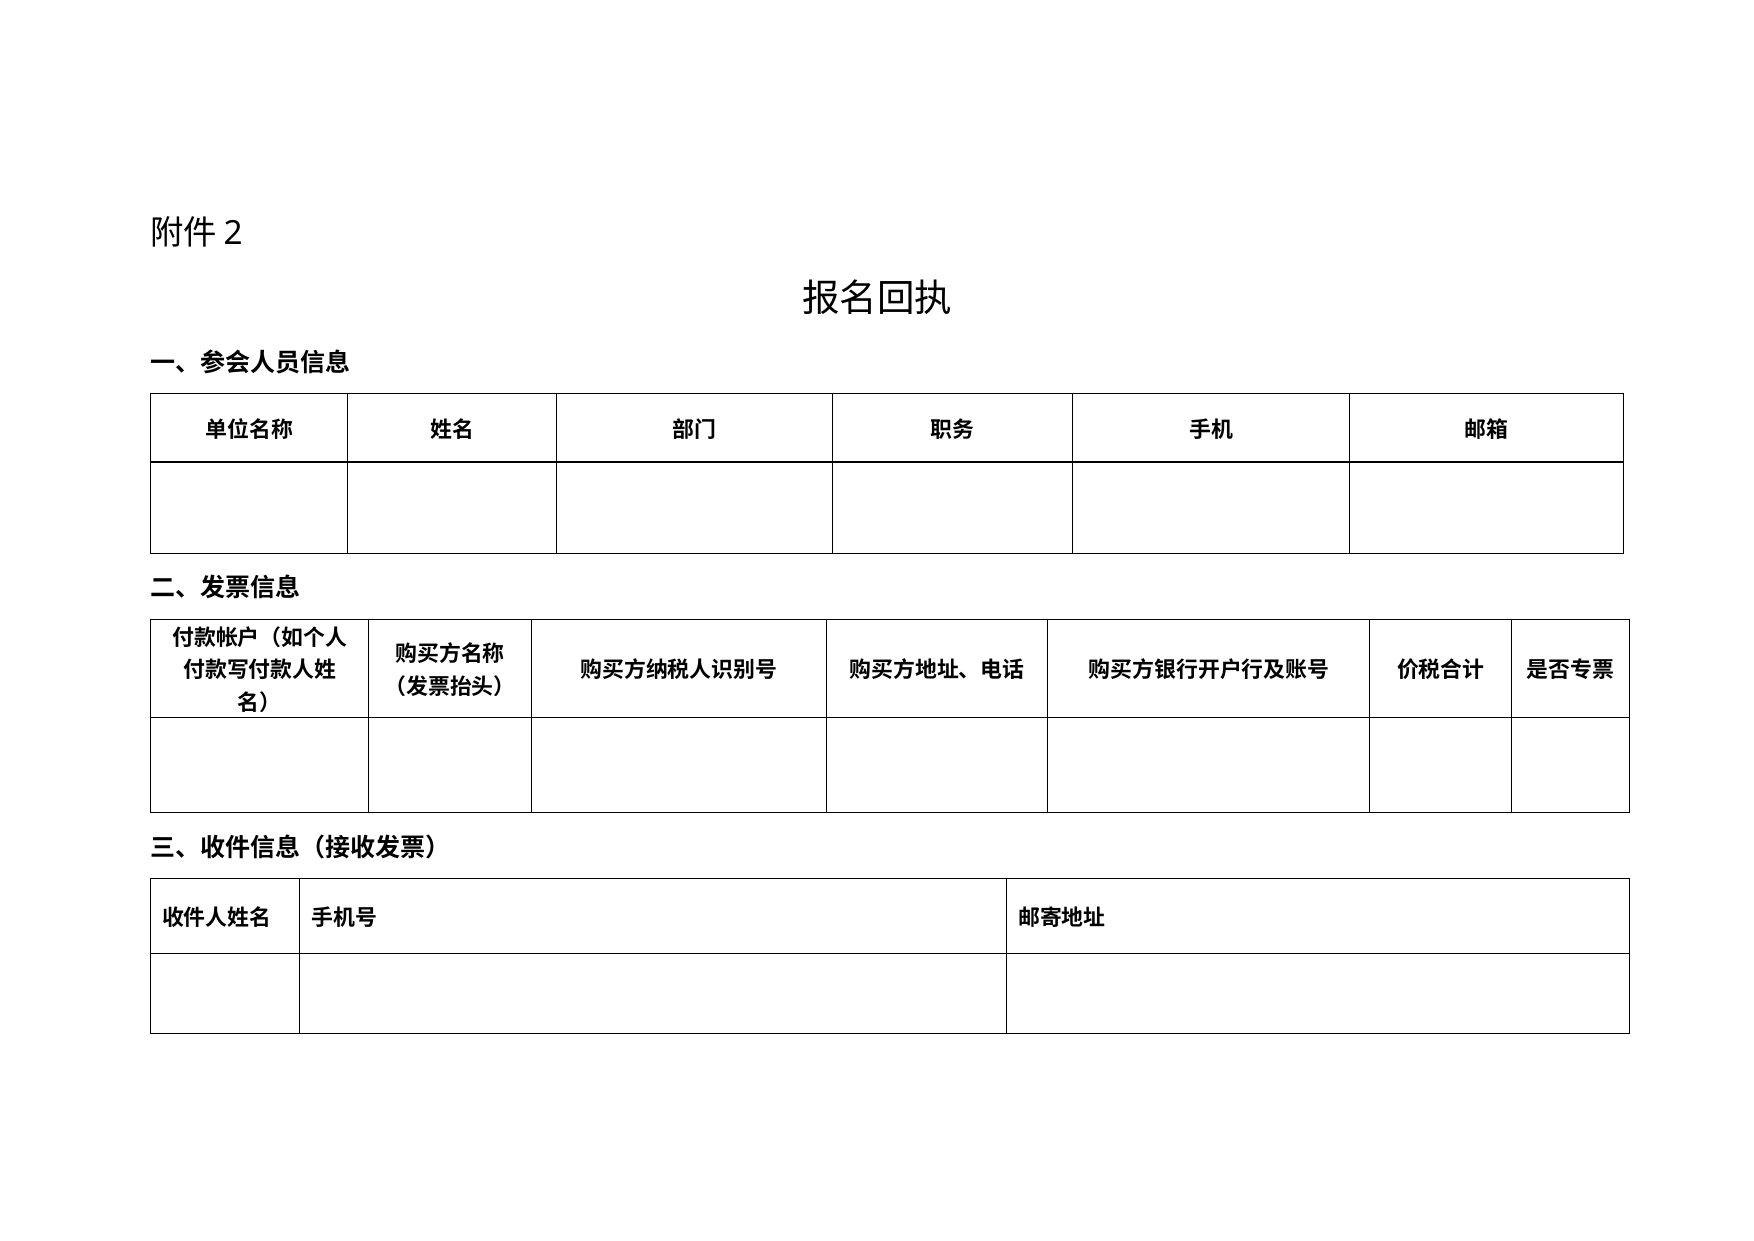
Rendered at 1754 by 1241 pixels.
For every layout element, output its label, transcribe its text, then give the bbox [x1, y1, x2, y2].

table_header 邮箱 [1350, 394, 1623, 461]
table_header 邮寄地址 [1007, 879, 1629, 953]
table_cell [1370, 718, 1511, 812]
table_header 购买方银行开户行及账号 [1048, 620, 1369, 717]
table_cell [151, 954, 299, 1032]
table_cell [557, 463, 832, 552]
text 三、收件信息（接收发票） [150, 813, 1604, 878]
table_cell [1512, 718, 1629, 812]
table_cell [827, 718, 1047, 812]
table_cell [1048, 718, 1369, 812]
table_cell [1073, 463, 1349, 552]
table_header 手机号 [300, 879, 1006, 953]
table_cell [348, 463, 556, 552]
table_cell [300, 954, 1006, 1032]
table_header 购买方地址、电话 [827, 620, 1047, 717]
table_header 是否专票 [1512, 620, 1629, 717]
table_header 手机 [1073, 394, 1349, 461]
table_header 单位名称 [151, 394, 347, 461]
table_header 价税合计 [1370, 620, 1511, 717]
table_header 职务 [833, 394, 1072, 461]
text 二、发票信息 [150, 554, 1604, 618]
table_header 姓名 [348, 394, 556, 461]
table_cell [1007, 954, 1629, 1032]
text 报名回执 [150, 263, 1604, 328]
table_header 付款帐户（如个人付款写付款人姓名） [151, 620, 368, 717]
table_cell [532, 718, 826, 812]
table_header 收件人姓名 [151, 879, 299, 953]
text 附件2 [150, 198, 1471, 263]
table_header 购买方名称（发票抬头） [369, 620, 531, 717]
table_header 购买方纳税人识别号 [532, 620, 826, 717]
table_cell [151, 718, 368, 812]
text 一、参会人员信息 [150, 328, 1604, 393]
table_header 部门 [557, 394, 832, 461]
table_cell [151, 463, 347, 552]
table_cell [1350, 463, 1623, 552]
table_cell [369, 718, 531, 812]
table_cell [833, 463, 1072, 552]
